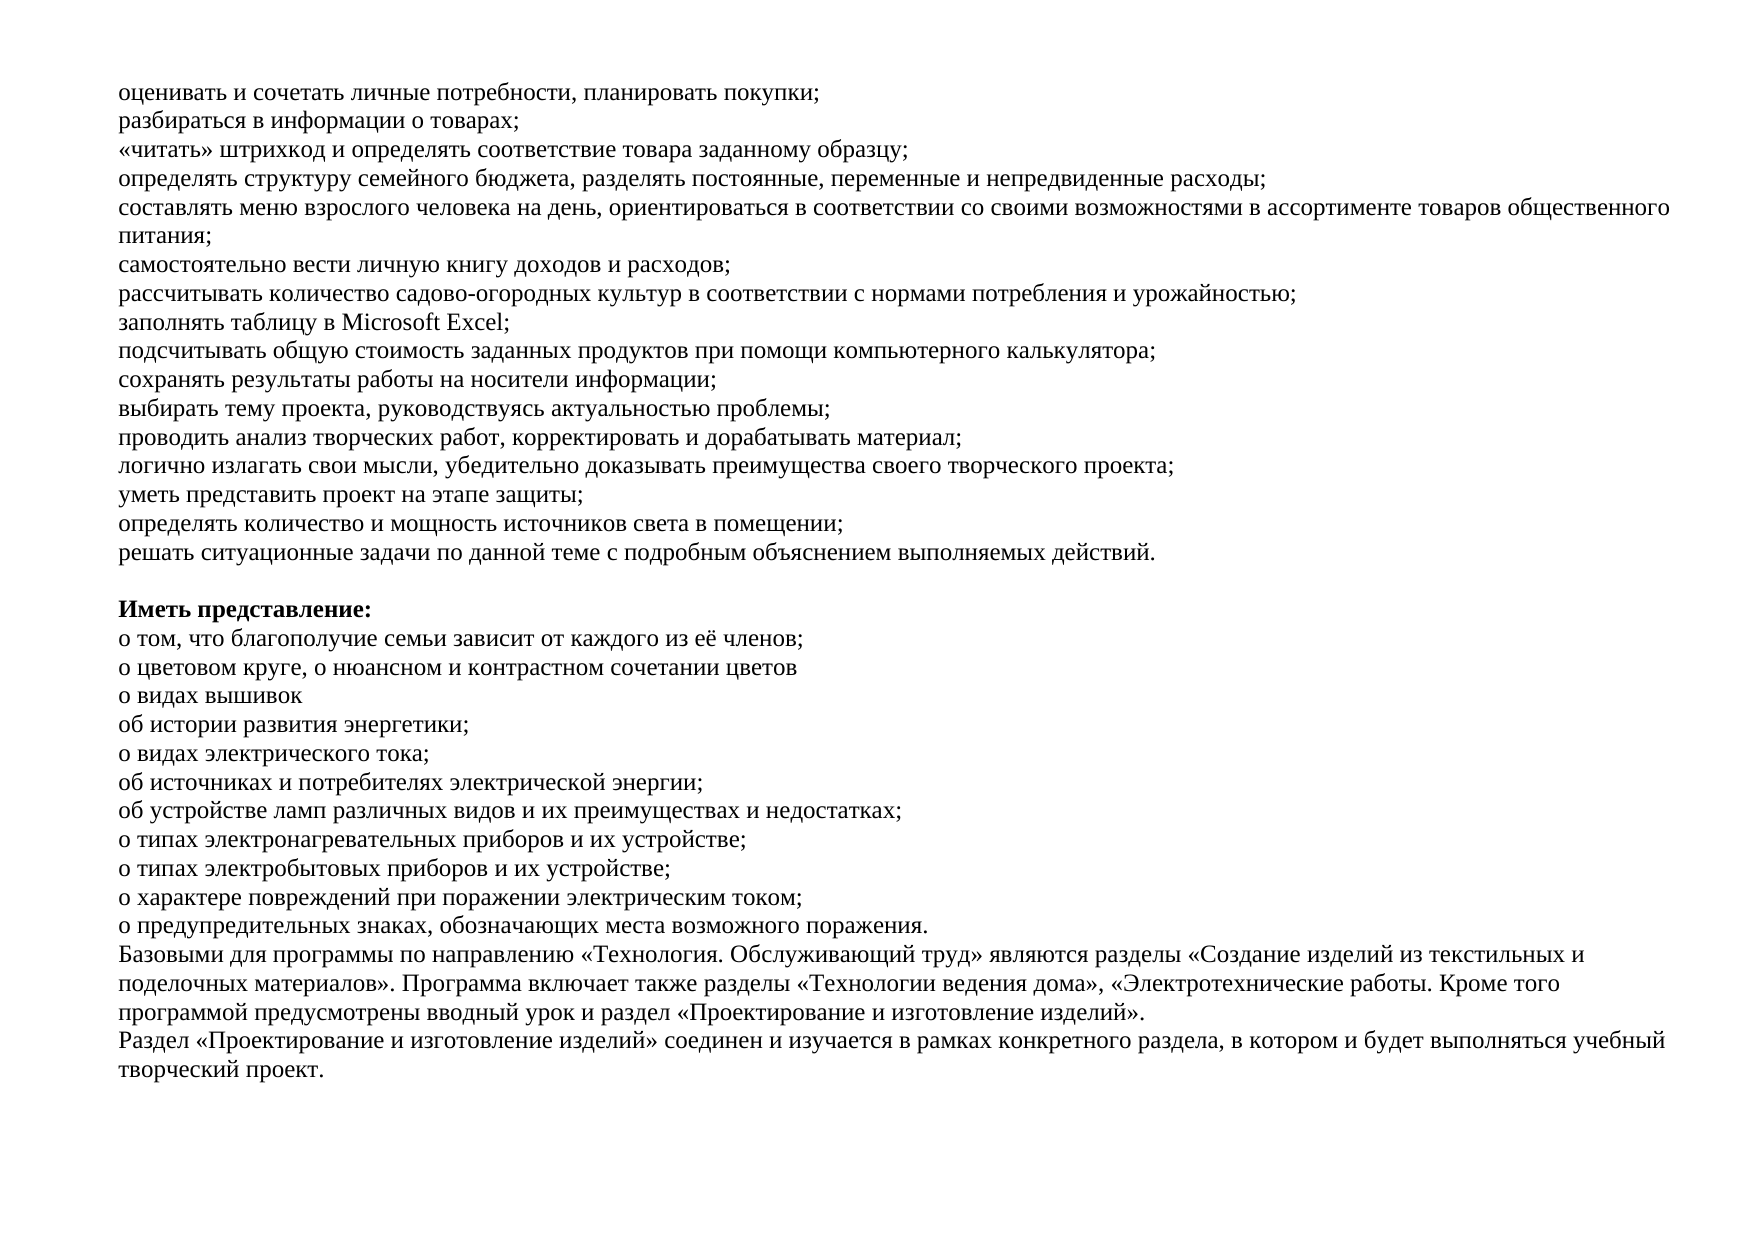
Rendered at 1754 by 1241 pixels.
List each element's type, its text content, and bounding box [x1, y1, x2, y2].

text о том, что благополучие семьи зависит от каждого из её членов; [118, 623, 1677, 652]
text Базовыми для программы по направлению «Технология. Обслуживающий труд» являются разделы «Создание изделий из текстильных и поделочных материалов». Программа включает также разделы «Технологии ведения дома», «Электротехнические работы. Кроме того программой предусмотрены вводный урок и раздел «Проектирование и изготовление изделий». [118, 939, 1677, 1026]
text сохранять результаты работы на носители информации; [118, 364, 1677, 393]
text составлять меню взрослого человека на день, ориентироваться в соответствии со своими возможностями в ассортименте товаров общественного питания; [118, 192, 1677, 249]
text о видах электрического тока; [118, 738, 1677, 767]
text «читать» штрихкод и определять соответствие товара заданному образцу; [118, 134, 1677, 163]
text определять количество и мощность источников света в помещении; [118, 508, 1677, 537]
text решать ситуационные задачи по данной теме с подробным объяснением выполняемых действий. [118, 537, 1677, 566]
text рассчитывать количество садово-огородных культур в соответствии с нормами потребления и урожайностью; [118, 278, 1677, 307]
text о цветовом круге, о нюансном и контрастном сочетании цветов [118, 652, 1677, 681]
text Раздел «Проектирование и изготовление изделий» соединен и изучается в рамках конкретного раздела, в котором и будет выполняться учебный творческий проект. [118, 1026, 1677, 1083]
text самостоятельно вести личную книгу доходов и расходов; [118, 249, 1677, 278]
text уметь представить проект на этапе защиты; [118, 479, 1677, 508]
text об устройстве ламп различных видов и их преимуществах и недостатках; [118, 796, 1677, 824]
text подсчитывать общую стоимость заданных продуктов при помощи компьютерного калькулятора; [118, 336, 1677, 364]
text о видах вышивок [118, 681, 1677, 709]
text о характере повреждений при поражении электрическим током; [118, 882, 1677, 911]
text об источниках и потребителях электрической энергии; [118, 767, 1677, 796]
text проводить анализ творческих работ, корректировать и дорабатывать материал; [118, 422, 1677, 451]
text выбирать тему проекта, руководствуясь актуальностью проблемы; [118, 393, 1677, 422]
text заполнять таблицу в Microsoft Excel; [118, 307, 1677, 336]
text о типах электронагревательных приборов и их устройстве; [118, 824, 1677, 853]
text об истории развития энергетики; [118, 709, 1677, 738]
text оценивать и сочетать личные потребности, планировать покупки; [118, 77, 1677, 106]
text Иметь представление: [118, 594, 1677, 623]
text разбираться в информации о товарах; [118, 106, 1677, 134]
text определять структуру семейного бюджета, разделять постоянные, переменные и непредвиденные расходы; [118, 163, 1677, 192]
text о типах электробытовых приборов и их устройстве; [118, 853, 1677, 882]
text о предупредительных знаках, обозначающих места возможного поражения. [118, 911, 1677, 939]
text логично излагать свои мысли, убедительно доказывать преимущества своего творческого проекта; [118, 451, 1677, 479]
